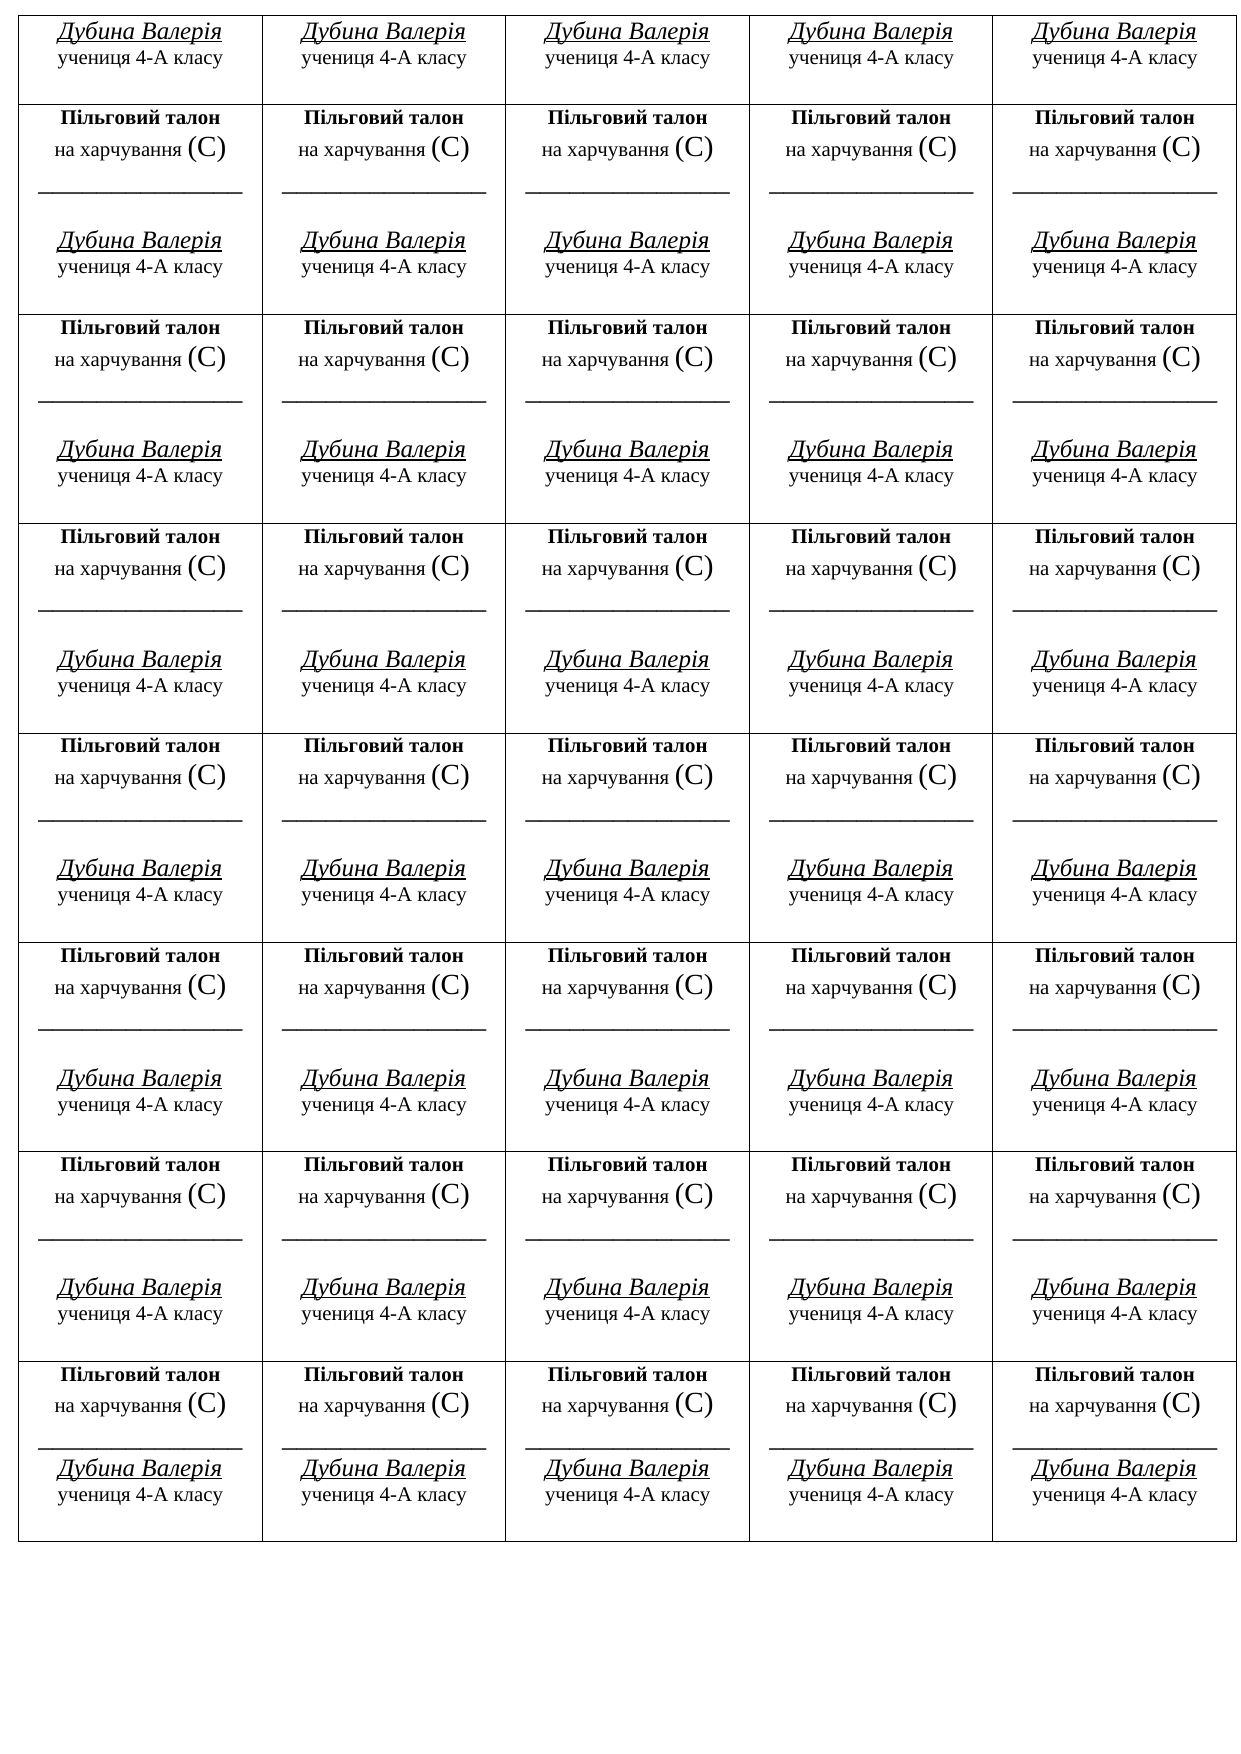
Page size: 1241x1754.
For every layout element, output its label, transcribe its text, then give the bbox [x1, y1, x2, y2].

table_cell Пільговий талон на харчування (С) ______________ Дубина Валерія учениця 4-А класу [19, 943, 262, 1151]
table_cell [263, 105, 505, 314]
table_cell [750, 105, 992, 314]
table_cell Пільговий талон на харчування (С) ______________ Дубина Валерія учениця 4-А класу [993, 315, 1236, 523]
table_cell Пільговий талон на харчування (С) ______________ Дубина Валерія учениця 4-А класу [263, 524, 505, 732]
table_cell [993, 16, 1236, 104]
table_cell Пільговий талон на харчування (С) ______________ Дубина Валерія учениця 4-А класу [506, 524, 749, 732]
table_cell Пільговий талон на харчування (С) ______________ Дубина Валерія учениця 4-А класу [19, 524, 262, 732]
table_cell Пільговий талон на харчування (С) ______________ Дубина Валерія учениця 4-А класу [19, 315, 262, 523]
table_cell Пільговий талон на харчування (С) ______________ Дубина Валерія учениця 4-А класу [750, 1152, 992, 1361]
table_cell Пільговий талон на харчування (С) ______________ Дубина Валерія учениця 4-А класу [993, 1362, 1236, 1541]
table_cell Пільговий талон на харчування (С) ______________ Дубина Валерія учениця 4-А класу [993, 524, 1236, 732]
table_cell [750, 16, 992, 104]
table_cell Пільговий талон на харчування (С) ______________ Дубина Валерія учениця 4-А класу [506, 1362, 749, 1541]
table_cell Пільговий талон на харчування (С) ______________ Дубина Валерія учениця 4-А класу [506, 315, 749, 523]
table_cell Пільговий талон на харчування (С) ______________ Дубина Валерія учениця 4-А класу [750, 1362, 992, 1541]
table_cell Пільговий талон на харчування (С) ______________ Дубина Валерія учениця 4-А класу [506, 1152, 749, 1361]
table_cell Пільговий талон на харчування (С) ______________ Дубина Валерія учениця 4-А класу [263, 734, 505, 942]
table_cell Пільговий талон на харчування (С) ______________ Дубина Валерія учениця 4-А класу [506, 943, 749, 1151]
table_cell Пільговий талон на харчування (С) ______________ Дубина Валерія учениця 4-А класу [263, 1362, 505, 1541]
table_cell Пільговий талон на харчування (С) ______________ Дубина Валерія учениця 4-А класу [750, 524, 992, 732]
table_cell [506, 16, 749, 104]
table_cell Пільговий талон на харчування (С) ______________ Дубина Валерія учениця 4-А класу [750, 943, 992, 1151]
table_cell Пільговий талон на харчування (С) ______________ Дубина Валерія учениця 4-А класу [19, 734, 262, 942]
table_cell Пільговий талон на харчування (С) ______________ Дубина Валерія учениця 4-А класу [750, 734, 992, 942]
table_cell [993, 105, 1236, 314]
table_cell Пільговий талон на харчування (С) ______________ Дубина Валерія учениця 4-А класу [19, 1362, 262, 1541]
table_cell Пільговий талон на харчування (С) ______________ Дубина Валерія учениця 4-А класу [993, 943, 1236, 1151]
table_cell Пільговий талон на харчування (С) ______________ Дубина Валерія учениця 4-А класу [993, 1152, 1236, 1361]
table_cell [263, 16, 505, 104]
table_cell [19, 16, 262, 104]
table_cell Пільговий талон на харчування (С) ______________ Дубина Валерія учениця 4-А класу [263, 1152, 505, 1361]
table_cell Пільговий талон на харчування (С) ______________ Дубина Валерія учениця 4-А класу [750, 315, 992, 523]
table_cell Пільговий талон на харчування (С) ______________ Дубина Валерія учениця 4-А класу [263, 315, 505, 523]
table_cell Пільговий талон на харчування (С) ______________ Дубина Валерія учениця 4-А класу [263, 943, 505, 1151]
table_cell Пільговий талон на харчування (С) ______________ Дубина Валерія учениця 4-А класу [506, 734, 749, 942]
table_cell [506, 105, 749, 314]
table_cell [19, 105, 262, 314]
table_cell Пільговий талон на харчування (С) ______________ Дубина Валерія учениця 4-А класу [19, 1152, 262, 1361]
table_cell Пільговий талон на харчування (С) ______________ Дубина Валерія учениця 4-А класу [993, 734, 1236, 942]
